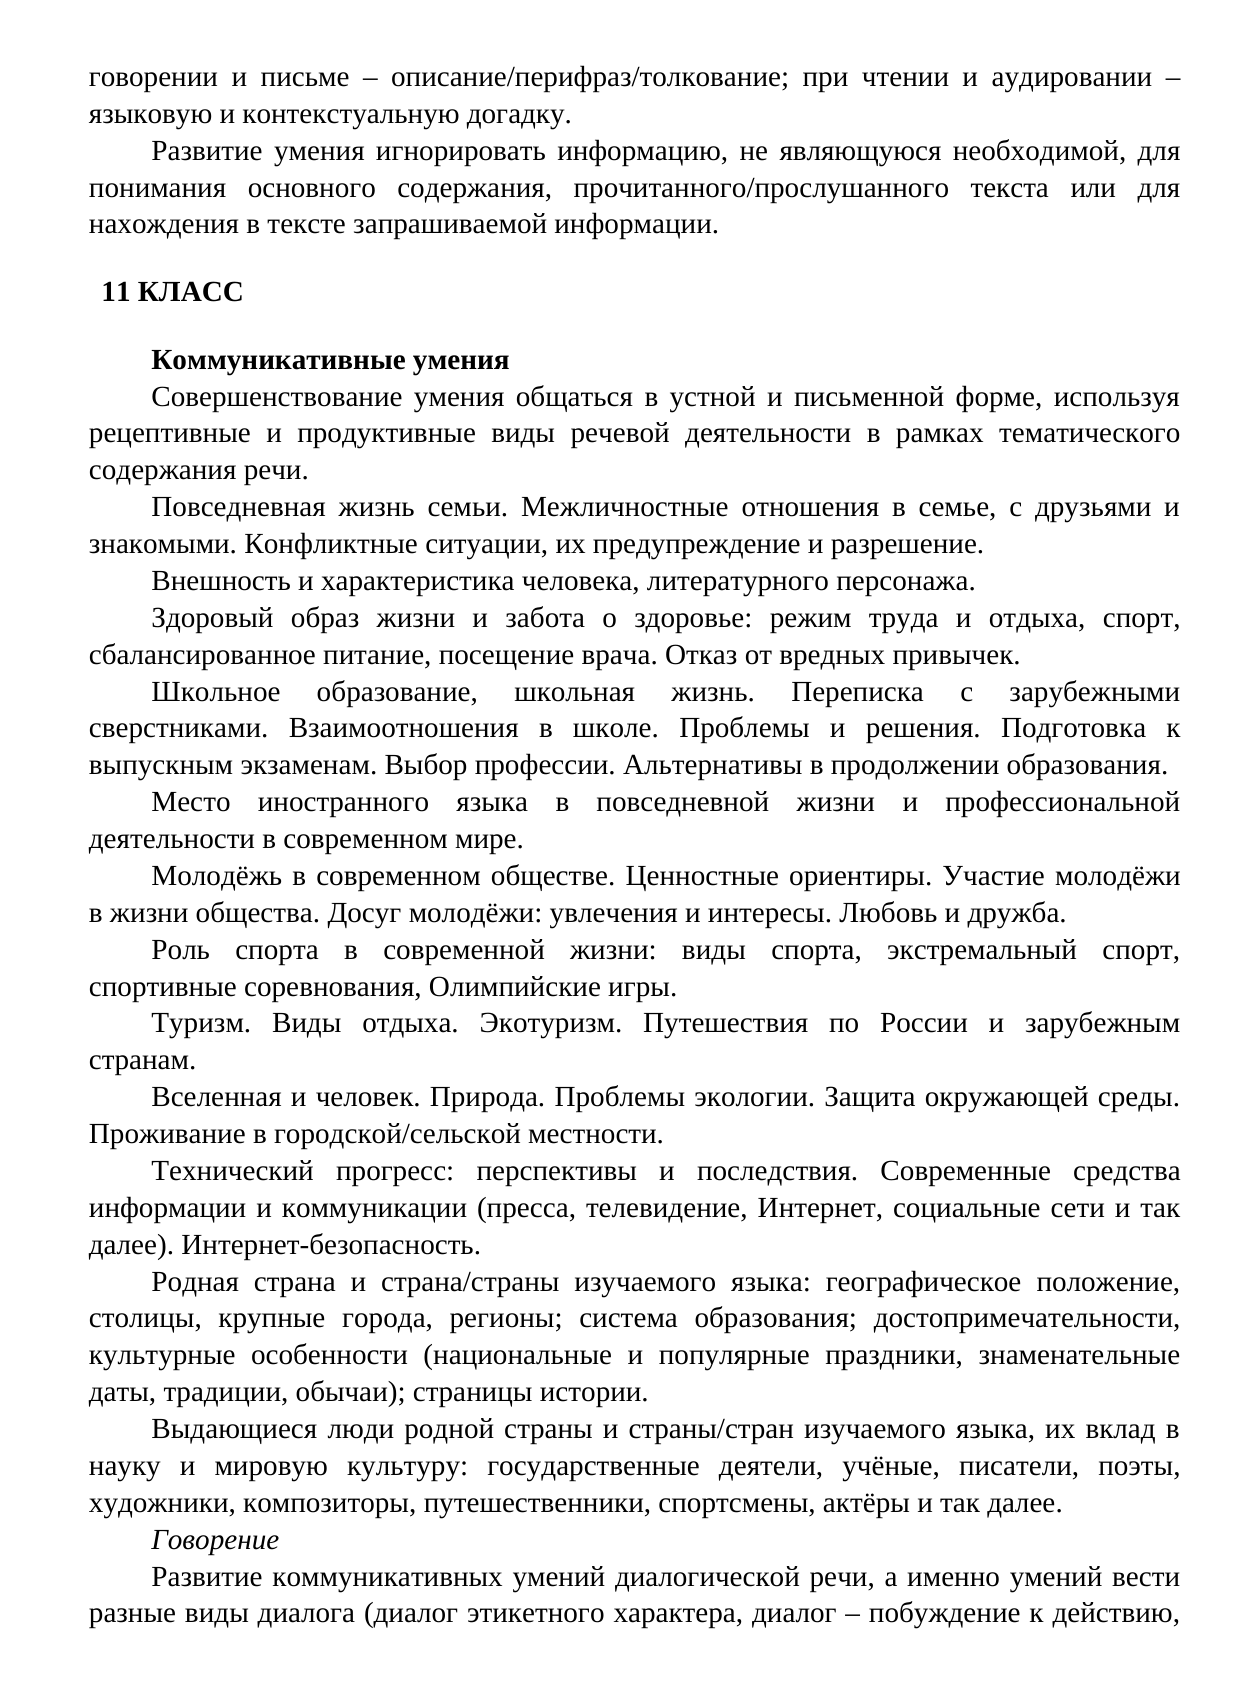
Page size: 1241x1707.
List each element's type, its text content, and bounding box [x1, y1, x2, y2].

text Вселенная и человек. Природа. Проблемы экологии. Защита окружающей среды. Проживание в городской/сельской местности. [89, 1079, 1181, 1150]
text Место иностранного языка в повседневной жизни и профессиональной деятельности в современном мире. [89, 784, 1181, 855]
text Говорение [89, 1522, 1181, 1555]
text Развитие умения игнорировать информацию, не являющуюся необходимой, для понимания основного содержания, прочитанного/прослушанного текста или для нахождения в тексте запрашиваемой информации. [89, 133, 1181, 240]
text Школьное образование, школьная жизнь. Переписка с зарубежными сверстниками. Взаимоотношения в школе. Проблемы и решения. Подготовка к выпускным экзаменам. Выбор профессии. Альтернативы в продолжении образования. [89, 674, 1181, 781]
text Совершенствование умения общаться в устной и письменной форме, используя рецептивные и продуктивные виды речевой деятельности в рамках тематического содержания речи. [89, 379, 1181, 486]
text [89, 1559, 1181, 1629]
text Роль спорта в современной жизни: виды спорта, экстремальный спорт, спортивные соревнования, Олимпийские игры. [89, 932, 1181, 1002]
text 11 КЛАСС [101, 274, 1181, 308]
text Здоровый образ жизни и забота о здоровье: режим труда и отдыха, спорт, сбалансированное питание, посещение врача. Отказ от вредных привычек. [89, 600, 1181, 670]
text Технический прогресс: перспективы и последствия. Современные средства информации и коммуникации (пресса, телевидение, Интернет, социальные сети и так далее). Интернет-безопасность. [89, 1153, 1181, 1260]
text Повседневная жизнь семьи. Межличностные отношения в семье, с друзьями и знакомыми. Конфликтные ситуации, их предупреждение и разрешение. [89, 489, 1181, 560]
text Выдающиеся люди родной страны и страны/стран изучаемого языка, их вклад в науку и мировую культуру: государственные деятели, учёные, писатели, поэты, художники, композиторы, путешественники, спортсмены, актёры и так далее. [89, 1411, 1181, 1518]
text Родная страна и страна/страны изучаемого языка: географическое положение, столицы, крупные города, регионы; система образования; достопримечательности, культурные особенности (национальные и популярные праздники, знаменательные даты, традиции, обычаи); страницы истории. [89, 1264, 1181, 1408]
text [89, 59, 1181, 129]
text Коммуникативные умения [89, 342, 1181, 375]
text Молодёжь в современном обществе. Ценностные ориентиры. Участие молодёжи в жизни общества. Досуг молодёжи: увлечения и интересы. Любовь и дружба. [89, 858, 1181, 928]
text Внешность и характеристика человека, литературного персонажа. [89, 563, 1181, 597]
text Туризм. Виды отдыха. Экотуризм. Путешествия по России и зарубежным странам. [89, 1006, 1181, 1076]
